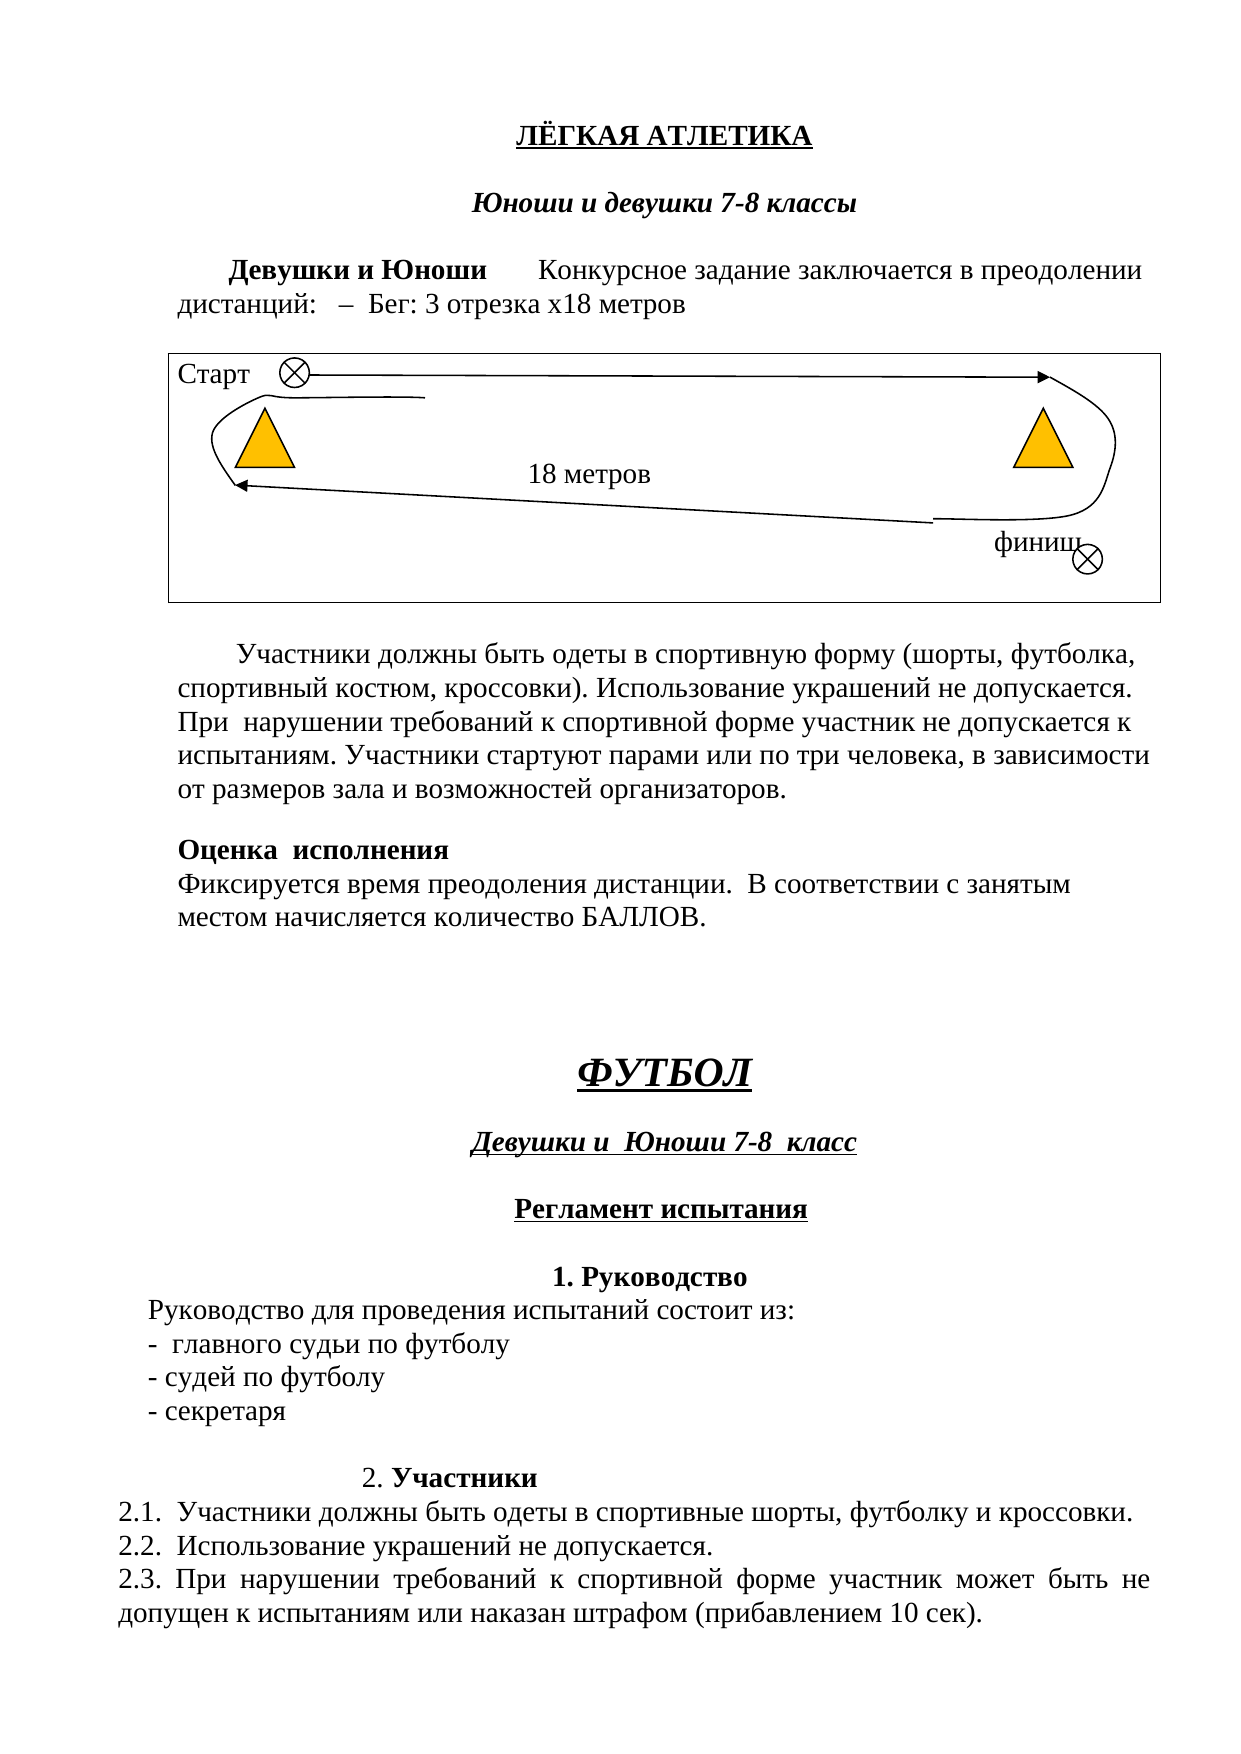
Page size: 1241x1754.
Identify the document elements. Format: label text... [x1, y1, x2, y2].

text 2. Участники [118, 1461, 752, 1494]
text - судей по футболу [118, 1359, 1152, 1393]
text Участники должны быть одеты в спортивную форму (шорты, футболка, спортивный костюм, кроссовки). Использование украшений не допускается. При нарушении требований к спортивной форме участник не допускается к испытаниям. Участники стартуют парами или по три человека, в зависимости от размеров зала и возможностей организаторов. [177, 637, 1152, 804]
text ФУТБОЛ [177, 1048, 1152, 1096]
text Регламент испытания [440, 1192, 1152, 1225]
text Оценка исполнения [177, 832, 1152, 866]
text Девушки и Юноши 7-8 класс [177, 1124, 1152, 1158]
text финиш [177, 524, 1152, 557]
text Юноши и девушки 7-8 классы [177, 185, 1152, 219]
text Руководство для проведения испытаний состоит из: [118, 1292, 1152, 1326]
text 2.1. Участники должны быть одеты в спортивные шорты, футболку и кроссовки. [118, 1494, 1152, 1528]
text Фиксируется время преодоления дистанции. В соответствии с занятым местом начисляется количество БАЛЛОВ. [177, 866, 1152, 933]
text Девушки и Юноши Конкурсное задание заключается в преодолении дистанций: – Бег: 3 отрезка х18 метров [177, 252, 1152, 319]
text - главного судьи по футболу [118, 1326, 1152, 1359]
text Старт [169, 354, 1160, 389]
text 2.2. Использование украшений не допускается. [118, 1528, 1152, 1561]
text - секретаря [118, 1393, 1152, 1426]
text ЛЁГКАЯ АТЛЕТИКА [177, 118, 1152, 152]
text 2.3. При нарушении требований к спортивной форме участник может быть не допущен к испытаниям или наказан штрафом (прибавлением 10 сек). [118, 1561, 1152, 1628]
text 1. Руководство [118, 1259, 1152, 1292]
